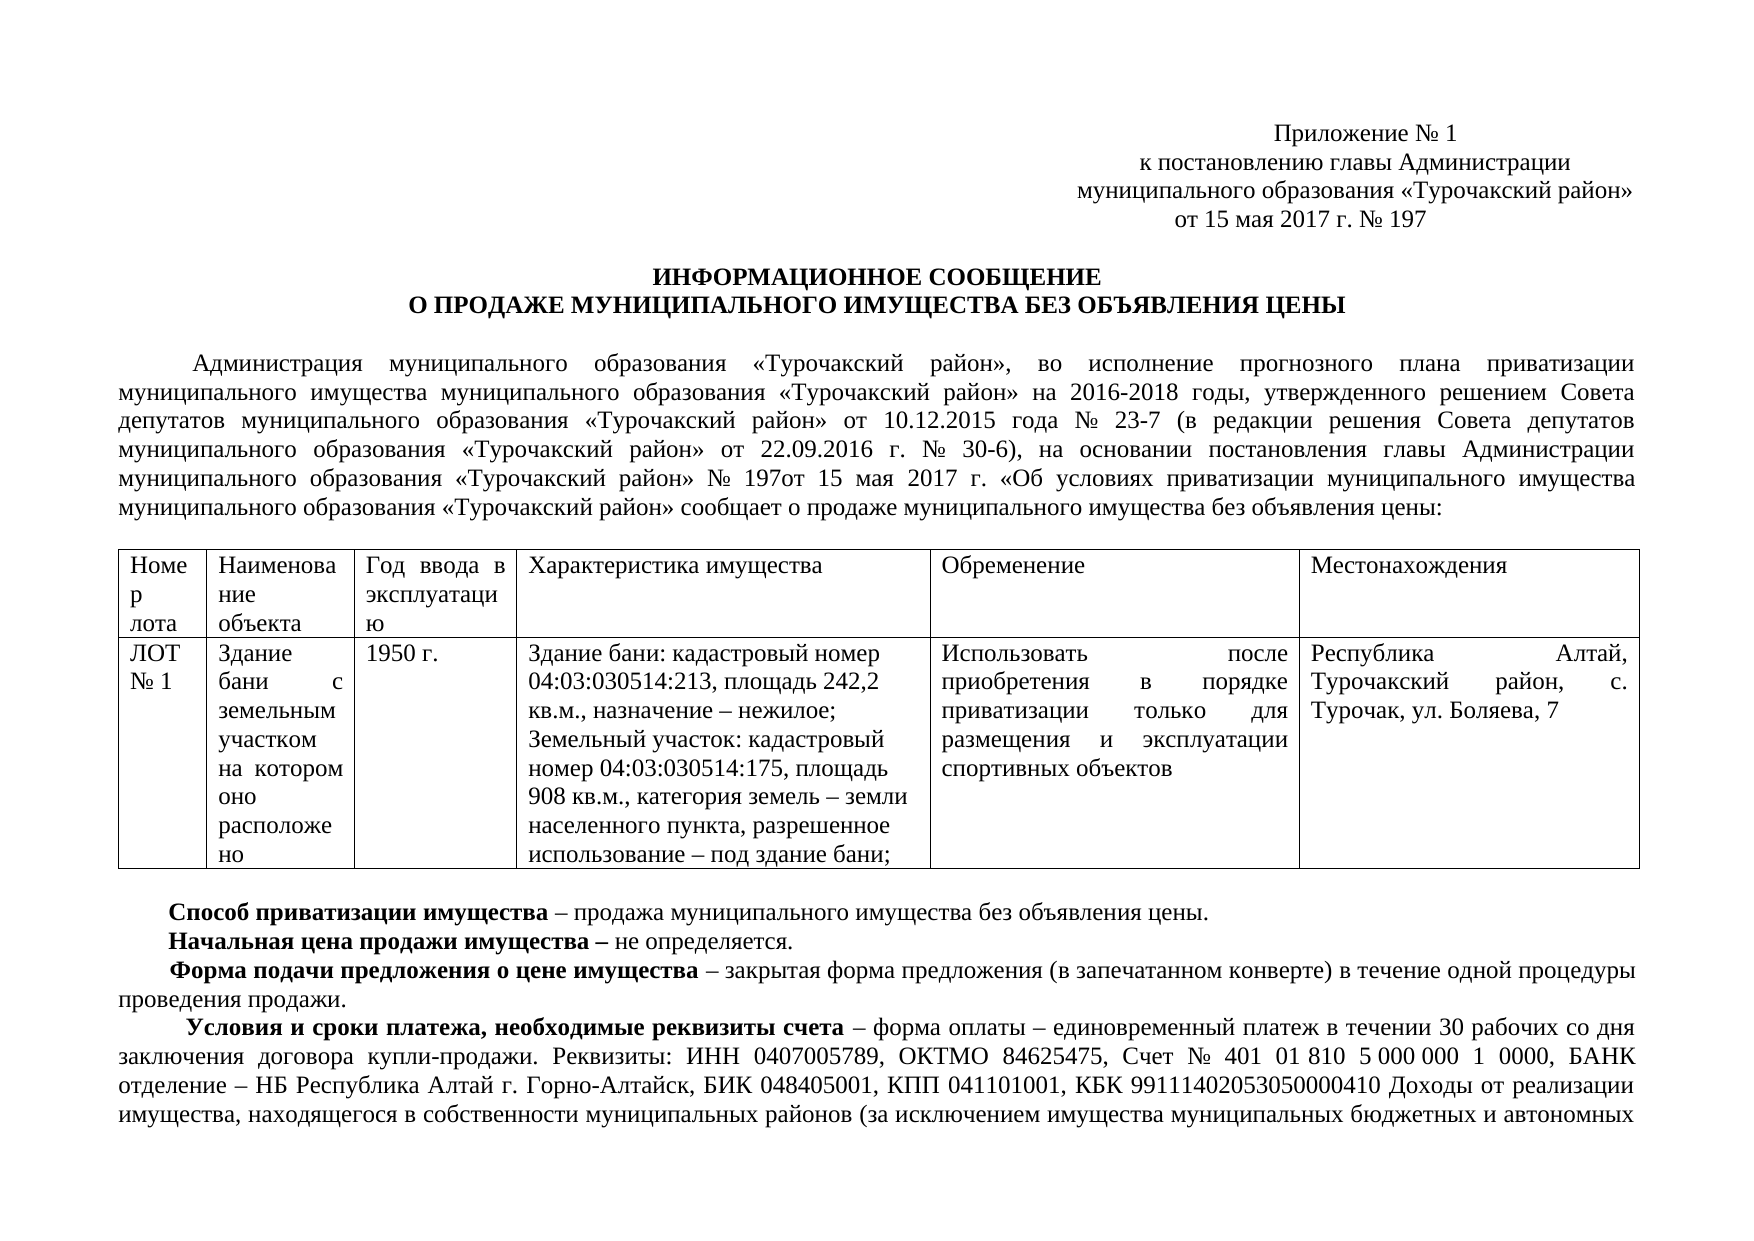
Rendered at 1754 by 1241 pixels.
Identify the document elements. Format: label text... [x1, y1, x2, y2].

table_cell Использовать после приобретения в порядке приватизации только для размещения и эксплуатации спортивных объектов [931, 638, 1299, 868]
text от 15 мая 2017 г. № 197 [118, 204, 1636, 233]
table_header Местонахождения [1300, 550, 1639, 637]
table_header Характеристика имущества [517, 550, 930, 637]
text Способ приватизации имущества – продажа муниципального имущества без объявления цены. [118, 897, 1636, 926]
text ИНФОРМАЦИОННОЕ СООБЩЕНИЕ [118, 262, 1636, 291]
text муниципального образования «Турочакский район» [118, 176, 1636, 204]
table_cell Здание бани с земельным участком на котором оно расположено [207, 638, 354, 868]
text Форма подачи предложения о цене имущества – закрытая форма предложения (в запечатанном конверте) в течение одной процедуры проведения продажи. [118, 955, 1636, 1012]
text Администрация муниципального образования «Турочакский район», во исполнение прогнозного плана приватизации муниципального имущества муниципального образования «Турочакский район» на 2016-2018 годы, утвержденного решением Совета депутатов муниципального образования «Турочакский район» от 10.12.2015 года № 23-7 (в редакции решения Совета депутатов муниципального образования «Турочакский район» от 22.09.2016 г. № 30-6), на основании постановления главы Администрации муниципального образования «Турочакский район» № 197от 15 мая 2017 г. «Об условиях приватизации муниципального имущества муниципального образования «Турочакский район» сообщает о продаже муниципального имущества без объявления цены: [118, 348, 1636, 521]
text к постановлению главы Администрации [118, 147, 1636, 176]
table_cell Здание бани: кадастровый номер 04:03:030514:213, площадь 242,2 кв.м., назначение – нежилое; Земельный участок: кадастровый номер 04:03:030514:175, площадь 908 кв.м., категория земель – земли населенного пункта, разрешенное использование – под здание бани; [517, 638, 930, 868]
table_header Наименование объекта [207, 550, 354, 637]
table_cell ЛОТ № 1 [119, 638, 206, 868]
text Начальная цена продажи имущества – не определяется. [118, 926, 1636, 955]
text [118, 1012, 1636, 1127]
table_cell Республика Алтай, Турочакский район, с. Турочак, ул. Боляева, 7 [1300, 638, 1639, 868]
table_header Год ввода в эксплуатацию [355, 550, 516, 637]
table_header Номер лота [119, 550, 206, 637]
text Приложение № 1 [118, 118, 1636, 147]
table_header Обременение [931, 550, 1299, 637]
table_cell 1950 г. [355, 638, 516, 868]
text О ПРОДАЖЕ МУНИЦИПАЛЬНОГО ИМУЩЕСТВА БЕЗ ОБЪЯВЛЕНИЯ ЦЕНЫ [118, 291, 1636, 319]
